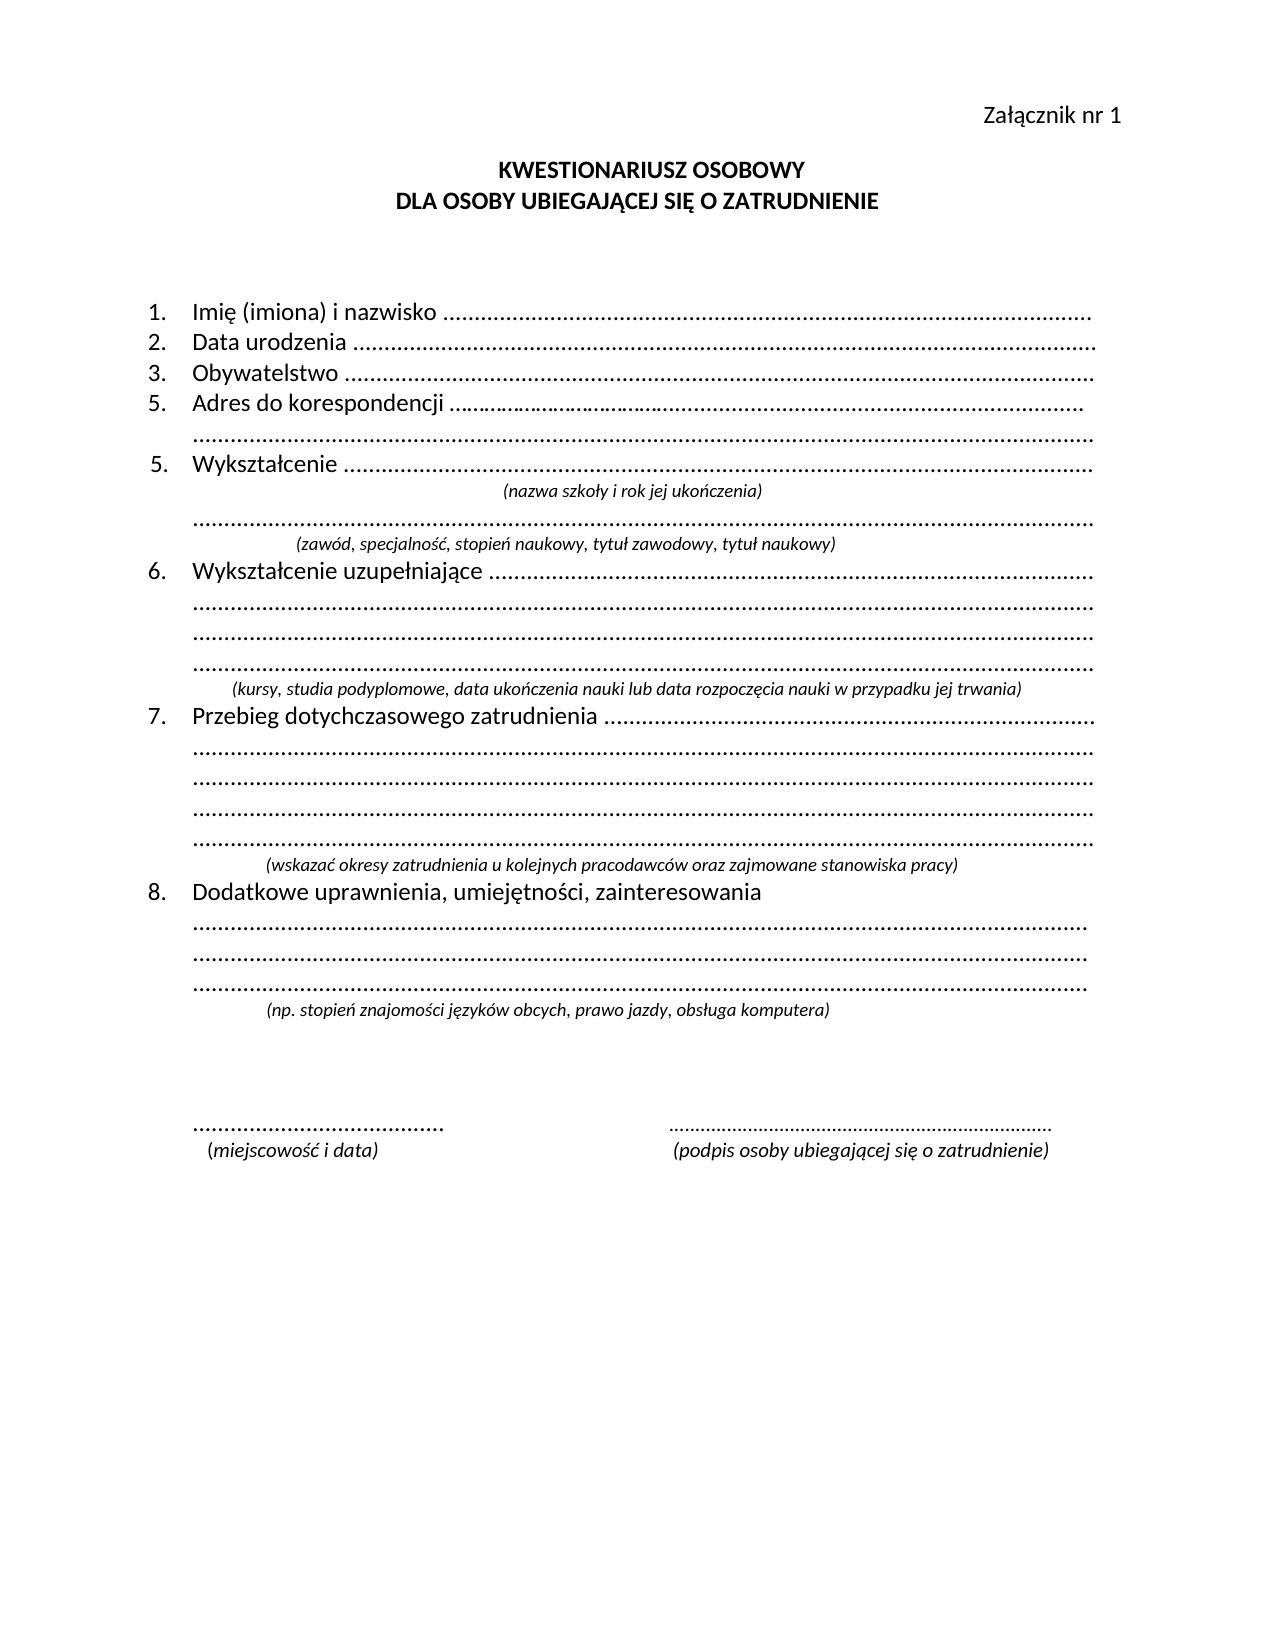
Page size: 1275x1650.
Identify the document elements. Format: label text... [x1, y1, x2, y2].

text ............................................................................................................................................... [192, 418, 1127, 448]
text (miejscowość i data) (podpis osoby ubiegającej się o zatrudnienie) [207, 1137, 1127, 1163]
text 1. Imię (imiona) i nazwisko ....................................................................................................... [148, 296, 1127, 326]
text ............................................................................................................................................... [192, 792, 1127, 822]
text ............................................................................................................................................... [192, 647, 1127, 677]
text .............................................................................................................................................. [192, 967, 1127, 998]
text ........................................ ......................................................................... [192, 1107, 1127, 1137]
text ............................................................................................................................................... [192, 586, 1127, 616]
text KWESTIONARIUSZ OSOBOWY DLA OSOBY UBIEGAJĄCEJ SIĘ O ZATRUDNIENIE [148, 154, 1127, 215]
text Załącznik nr 1 [148, 99, 1127, 129]
text 3. Obywatelstwo ....................................................................................................................... [148, 357, 1127, 387]
text 2. Data urodzenia ...................................................................................................................... [148, 326, 1127, 357]
text ............................................................................................................................................... [192, 616, 1127, 647]
text 5. Adres do korespondencji …………………………………................................................................. [148, 387, 1127, 418]
text 5. Wykształcenie ....................................................................................................................... [133, 448, 1127, 479]
text 8. Dodatkowe uprawnienia, umiejętności, zainteresowania [148, 876, 1127, 906]
text (zawód, specjalność, stopień naukowy, tytuł zawodowy, tytuł naukowy) [296, 532, 1127, 555]
text (np. stopień znajomości języków obcych, prawo jazdy, obsługa komputera) [266, 998, 1127, 1021]
text ............................................................................................................................................... [192, 761, 1127, 792]
text ............................................................................................................................................... [192, 502, 1127, 532]
text (nazwa szkoły i rok jej ukończenia) [503, 479, 1127, 502]
text (wskazać okresy zatrudnienia u kolejnych pracodawców oraz zajmowane stanowiska pracy) [185, 853, 1127, 876]
text .............................................................................................................................................. [192, 937, 1127, 967]
text ............................................................................................................................................... [192, 822, 1127, 853]
text ............................................................................................................................................... [192, 731, 1127, 761]
text 7. Przebieg dotychczasowego zatrudnienia .............................................................................. [148, 700, 1127, 731]
text .............................................................................................................................................. [192, 906, 1127, 937]
text (kursy, studia podyplomowe, data ukończenia nauki lub data rozpoczęcia nauki w przypadku jej trwania) [185, 677, 1127, 700]
text 6. Wykształcenie uzupełniające ................................................................................................ [148, 555, 1127, 586]
